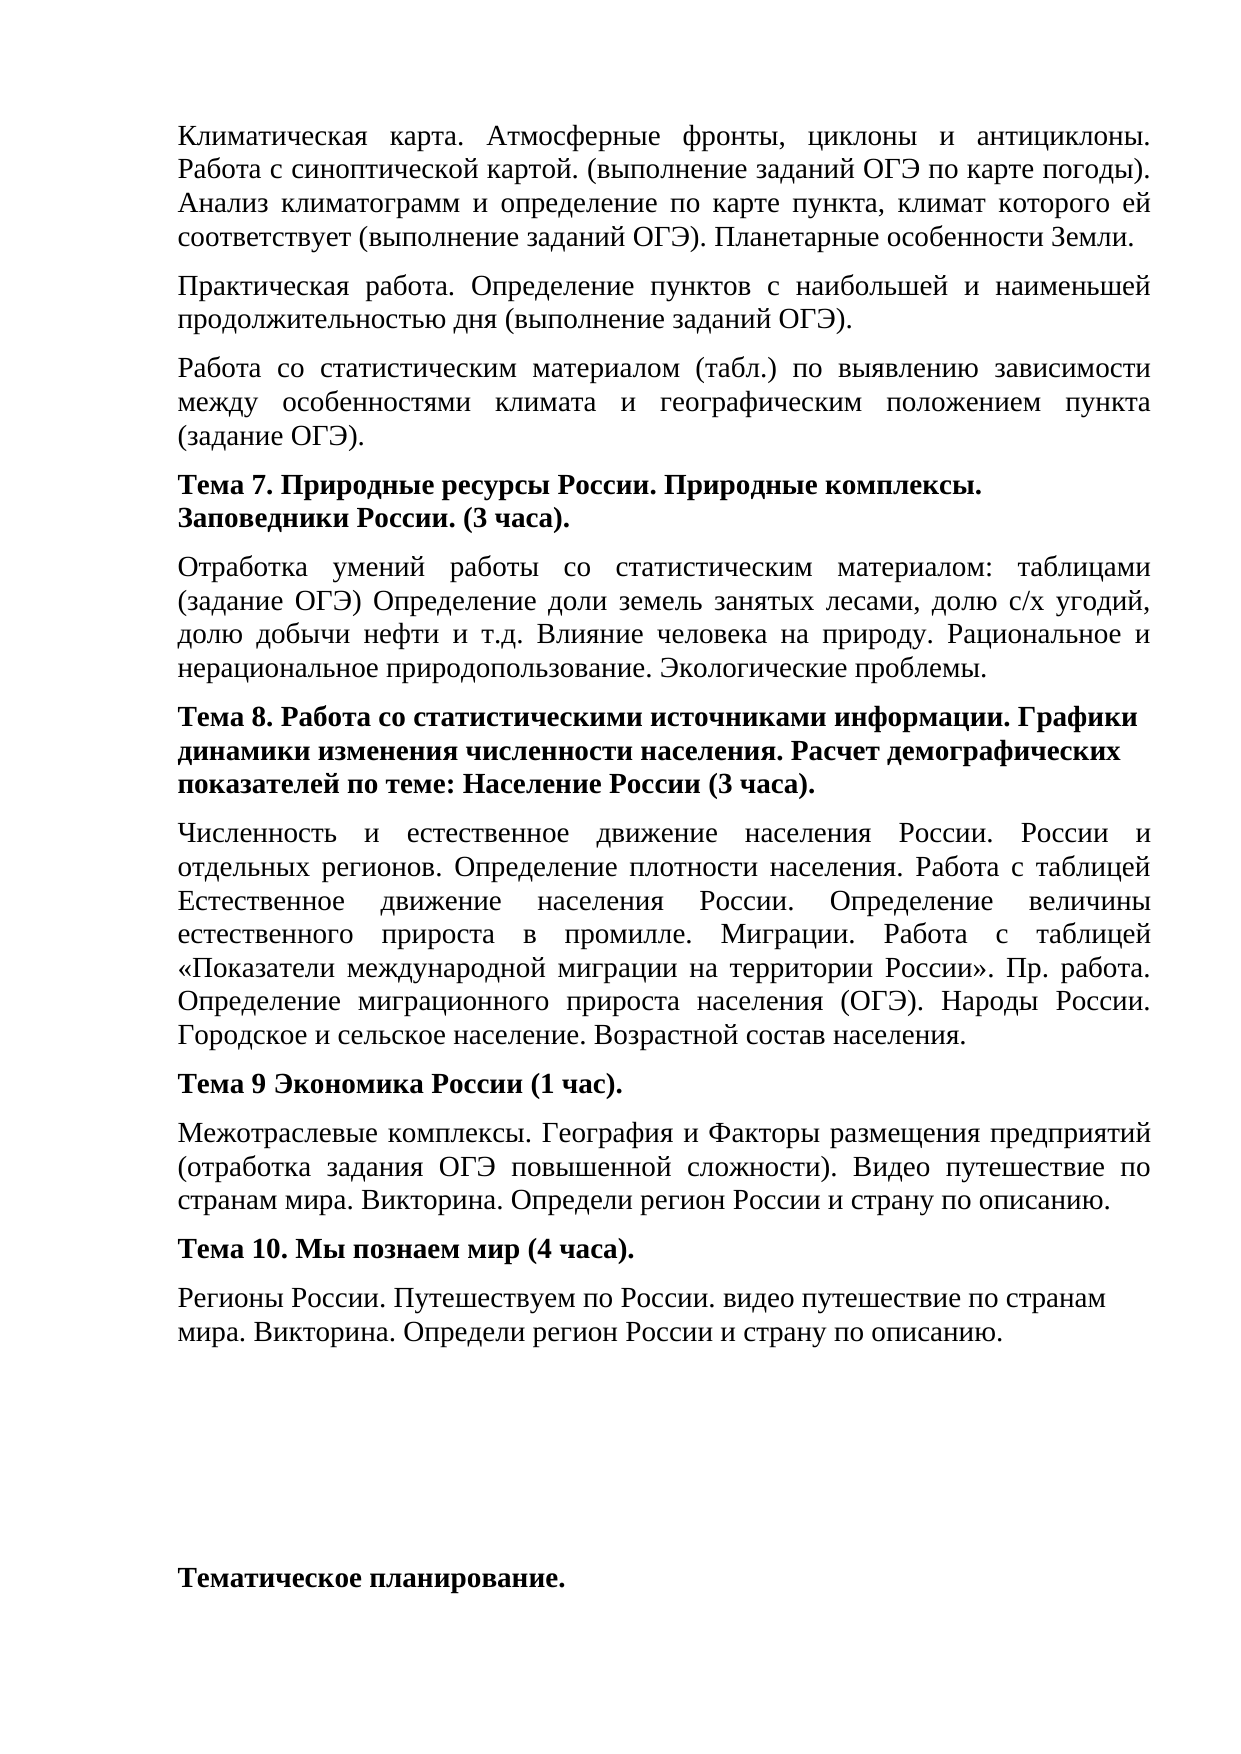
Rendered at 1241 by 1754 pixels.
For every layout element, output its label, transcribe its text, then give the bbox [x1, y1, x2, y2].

text Тема 10. Мы познаем мир (4 часа). [177, 1231, 1152, 1265]
text Климатическая карта. Атмосферные фронты, циклоны и антициклоны. Работа с синоптической картой. (выполнение заданий ОГЭ по карте погоды). Анализ климатограмм и определение по карте пункта, климат которого ей соответствует (выполнение заданий ОГЭ). Планетарные особенности Земли. [177, 118, 1152, 252]
text Регионы России. Путешествуем по России. видео путешествие по странам мира. Викторина. Определи регион России и страну по описанию. [177, 1281, 1152, 1348]
text Межотраслевые комплексы. География и Факторы размещения предприятий (отработка задания ОГЭ повышенной сложности). Видео путешествие по странам мира. Викторина. Определи регион России и страну по описанию. [177, 1115, 1152, 1216]
text Тематическое планирование. [177, 1560, 1152, 1593]
text Тема 8. Работа со статистическими источниками информации. Графики динамики изменения численности населения. Расчет демографических показателей по теме: Население России (3 часа). [177, 699, 1152, 800]
text Тема 9 Экономика России (1 час). [177, 1066, 1152, 1099]
text Тема 7. Природные ресурсы России. Природные комплексы. Заповедники России. (3 часа). [177, 467, 1152, 534]
text Практическая работа. Определение пунктов с наибольшей и наименьшей продолжительностью дня (выполнение заданий ОГЭ). [177, 268, 1152, 335]
text Численность и естественное движение населения России. России и отдельных регионов. Определение плотности населения. Работа с таблицей Естественное движение населения России. Определение величины естественного прироста в промилле. Миграции. Работа с таблицей «Показатели международной миграции на территории России». Пр. работа. Определение миграционного прироста населения (ОГЭ). Народы России. Городское и сельское население. Возрастной состав населения. [177, 816, 1152, 1050]
text Отработка умений работы со статистическим материалом: таблицами (задание ОГЭ) Определение доли земель занятых лесами, долю с/х угодий, долю добычи нефти и т.д. Влияние человека на природу. Рациональное и нерациональное природопользование. Экологические проблемы. [177, 549, 1152, 684]
text Работа со статистическим материалом (табл.) по выявлению зависимости между особенностями климата и географическим положением пункта (задание ОГЭ). [177, 351, 1152, 451]
